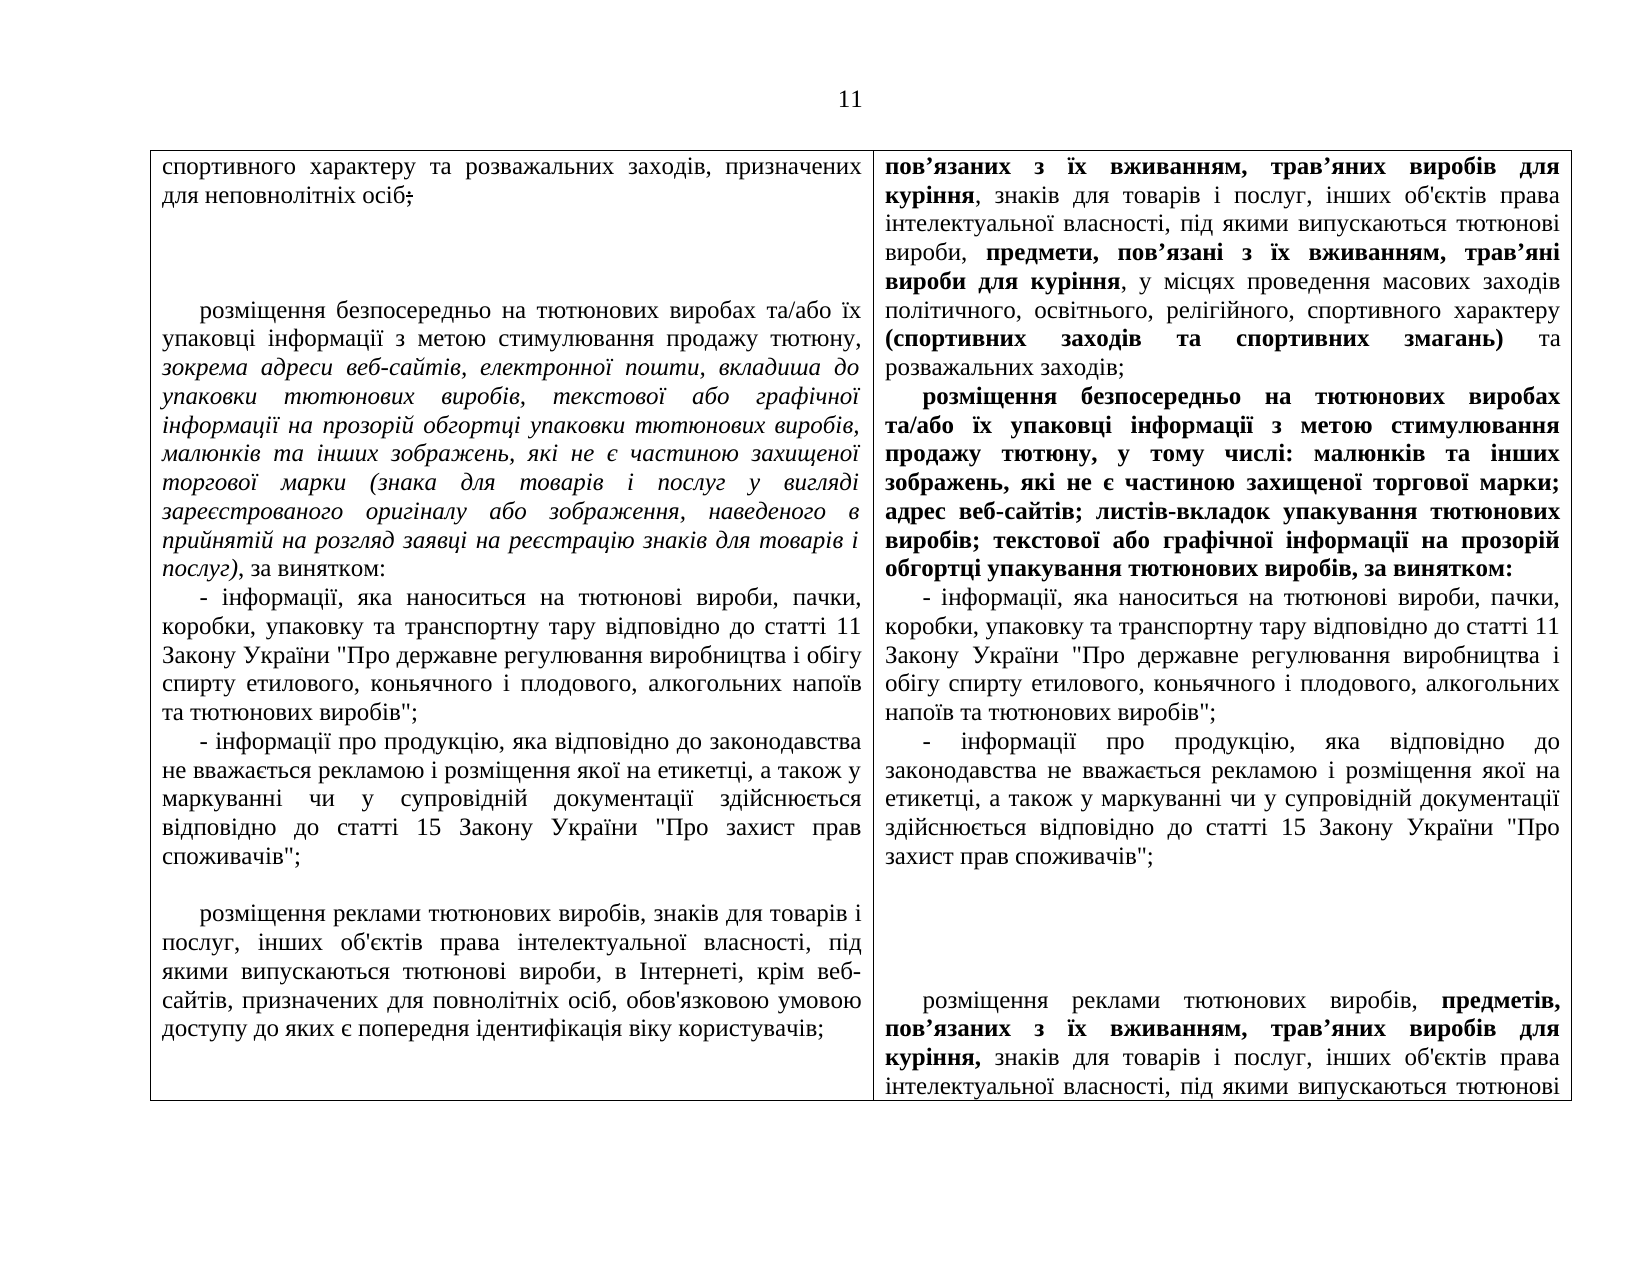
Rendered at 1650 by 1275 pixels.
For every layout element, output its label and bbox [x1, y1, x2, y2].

table_cell [874, 151, 1571, 1100]
table_cell [151, 151, 873, 1100]
